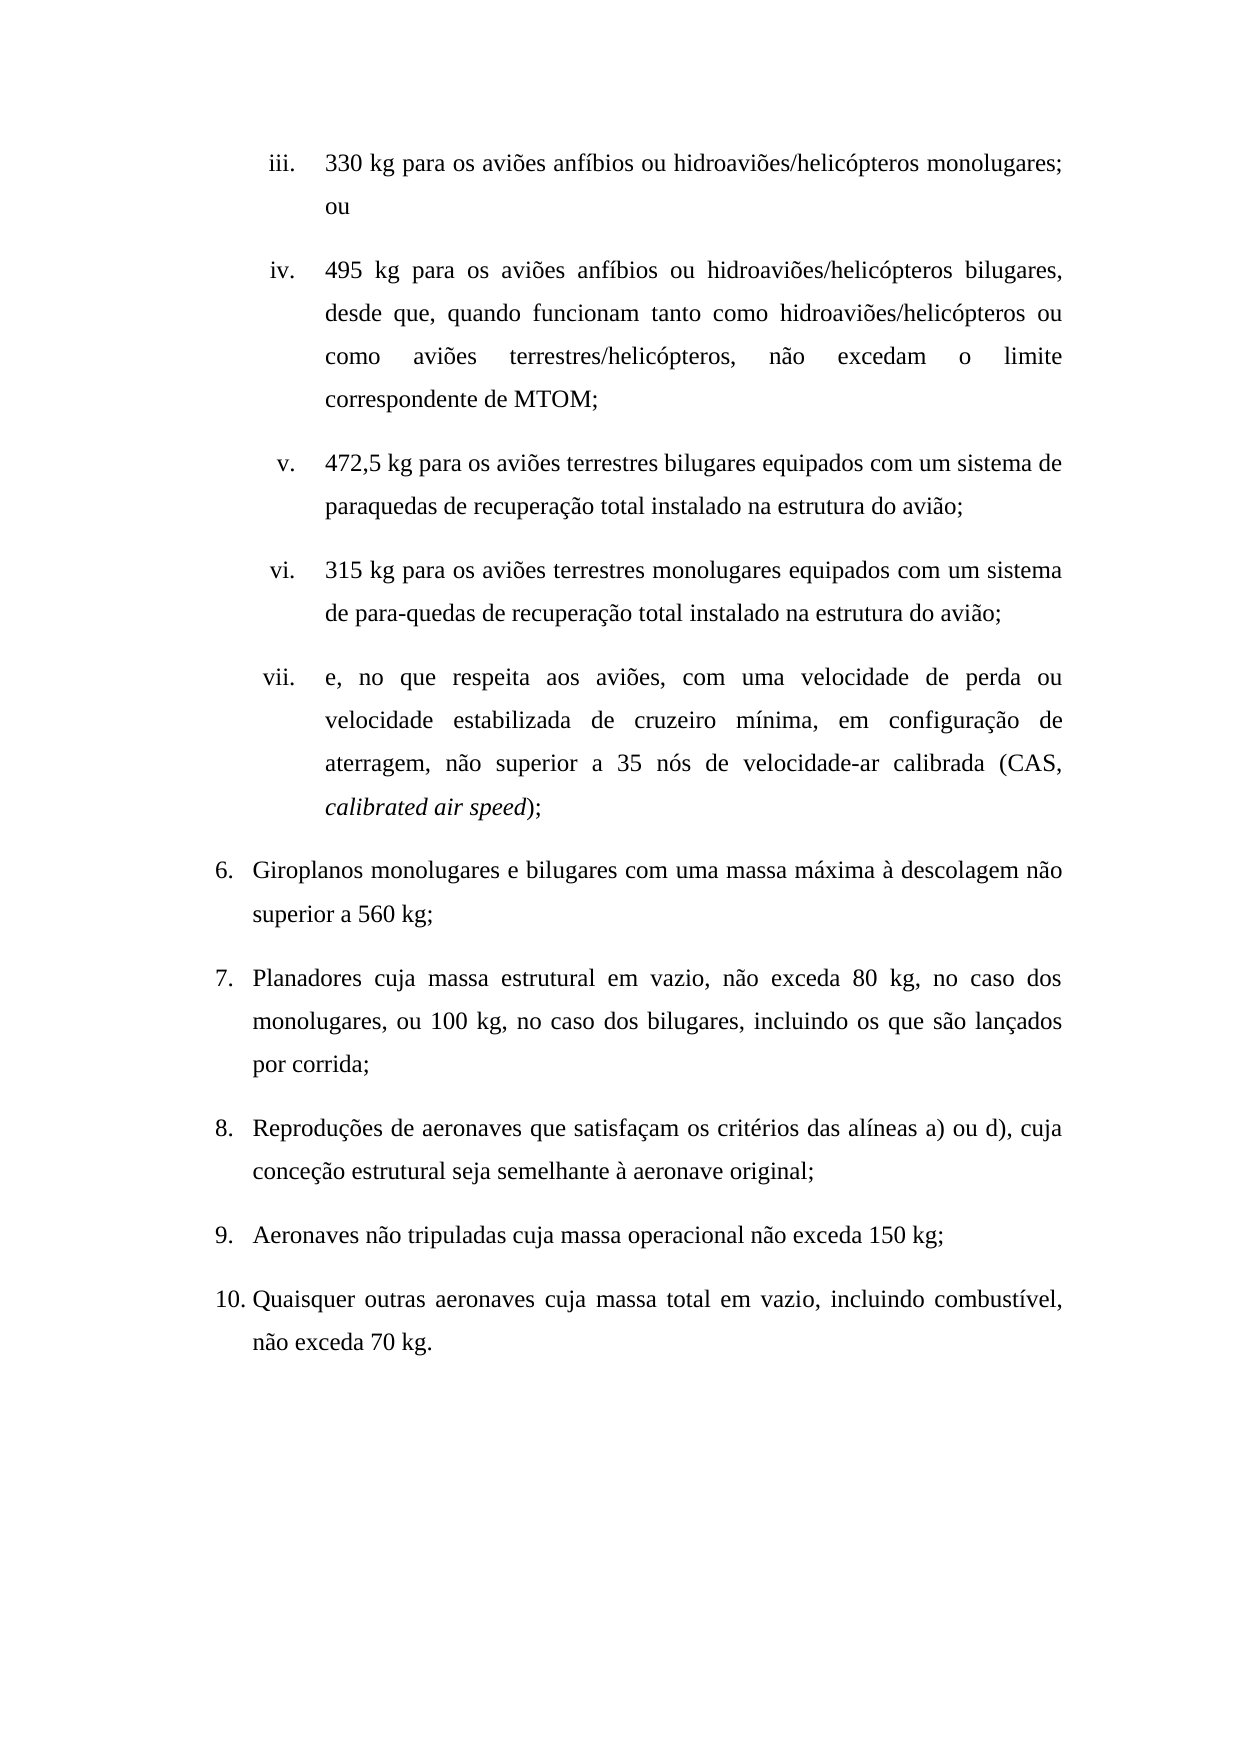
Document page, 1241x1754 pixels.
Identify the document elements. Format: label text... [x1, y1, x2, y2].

list e, no que respeita aos aviões, com uma velocidade de perda ou velocidade estabilizada de cruzeiro mínima, em configuração de aterragem, não superior a 35 nós de velocidade-ar calibrada (CAS, calibrated air speed); [295, 662, 1063, 820]
list 330 kg para os aviões anfíbios ou hidroaviões/helicópteros monolugares; ou [295, 148, 1063, 219]
list Reproduções de aeronaves que satisfaçam os critérios das alíneas a) ou d), cuja conceção estrutural seja semelhante à aeronave original; [215, 1113, 1063, 1185]
list Planadores cuja massa estrutural em vazio, não exceda 80 kg, no caso dos monolugares, ou 100 kg, no caso dos bilugares, incluindo os que são lançados por corrida; [215, 963, 1063, 1078]
list Giroplanos monolugares e bilugares com uma massa máxima à descolagem não superior a 560 kg; [215, 856, 1063, 927]
list 495 kg para os aviões anfíbios ou hidroaviões/helicópteros bilugares, desde que, quando funcionam tanto como hidroaviões/helicópteros ou como aviões terrestres/helicópteros, não excedam o limite correspondente de MTOM; [295, 255, 1063, 413]
list 315 kg para os aviões terrestres monolugares equipados com um sistema de para-quedas de recuperação total instalado na estrutura do avião; [295, 555, 1063, 627]
list Aeronaves não tripuladas cuja massa operacional não exceda 150 kg; [215, 1220, 1063, 1249]
list 472,5 kg para os aviões terrestres bilugares equipados com um sistema de paraquedas de recuperação total instalado na estrutura do avião; [295, 448, 1063, 520]
list Quaisquer outras aeronaves cuja massa total em vazio, incluindo combustível, não exceda 70 kg. [215, 1284, 1063, 1356]
